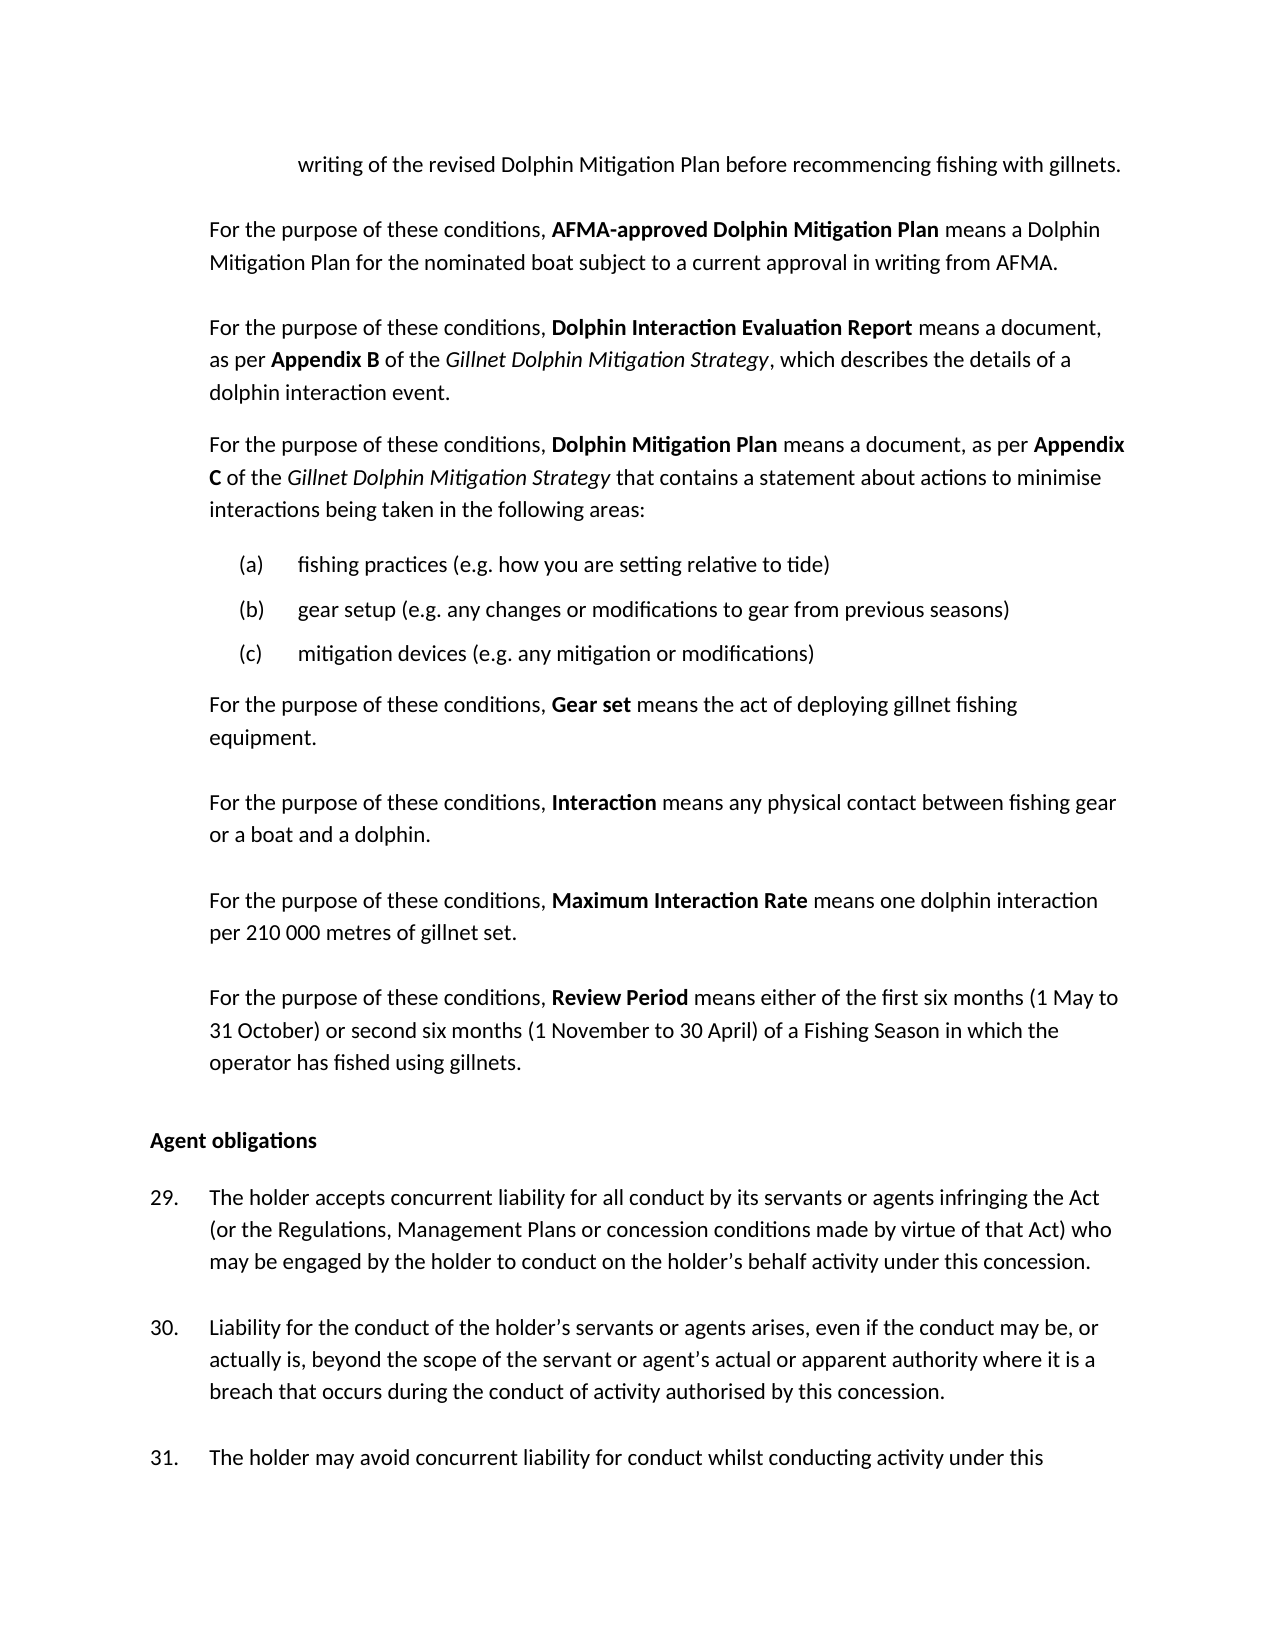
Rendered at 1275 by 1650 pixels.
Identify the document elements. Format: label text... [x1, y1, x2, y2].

text For the purpose of these conditions, Maximum Interaction Rate means one dolphin interaction per 210 000 metres of gillnet set. [209, 886, 1125, 946]
text For the purpose of these conditions, Interaction means any physical contact between fishing gear or a boat and a dolphin. [209, 788, 1125, 848]
text (a) fishing practices (e.g. how you are setting relative to tide) [239, 550, 1125, 578]
text 30. Liability for the conduct of the holder’s servants or agents arises, even if the conduct may be, or actually is, beyond the scope of the servant or agent’s actual or apparent authority where it is a breach that occurs during the conduct of activity authorised by this concession. [150, 1313, 1125, 1405]
text 29. The holder accepts concurrent liability for all conduct by its servants or agents infringing the Act (or the Regulations, Management Plans or concession conditions made by virtue of that Act) who may be engaged by the holder to conduct on the holder’s behalf activity under this concession. [150, 1183, 1125, 1276]
text For the purpose of these conditions, AFMA-approved Dolphin Mitigation Plan means a Dolphin Mitigation Plan for the nominated boat subject to a current approval in writing from AFMA. [209, 216, 1125, 276]
text For the purpose of these conditions, Review Period means either of the first six months (1 May to 31 October) or second six months (1 November to 30 April) of a Fishing Season in which the operator has fished using gillnets. [209, 983, 1125, 1076]
text (c) mitigation devices (e.g. any mitigation or modifications) [239, 639, 1125, 667]
text For the purpose of these conditions, Dolphin Mitigation Plan means a document, as per Appendix C of the Gillnet Dolphin Mitigation Strategy that contains a statement about actions to minimise interactions being taken in the following areas: [209, 431, 1125, 523]
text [239, 150, 1125, 178]
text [150, 1443, 1125, 1471]
text Agent obligations [150, 1126, 1125, 1154]
text For the purpose of these conditions, Gear set means the act of deploying gillnet fishing equipment. [209, 690, 1125, 751]
text (b) gear setup (e.g. any changes or modifications to gear from previous seasons) [239, 595, 1125, 623]
text For the purpose of these conditions, Dolphin Interaction Evaluation Report means a document, as per Appendix B of the Gillnet Dolphin Mitigation Strategy, which describes the details of a dolphin interaction event. [209, 313, 1125, 406]
